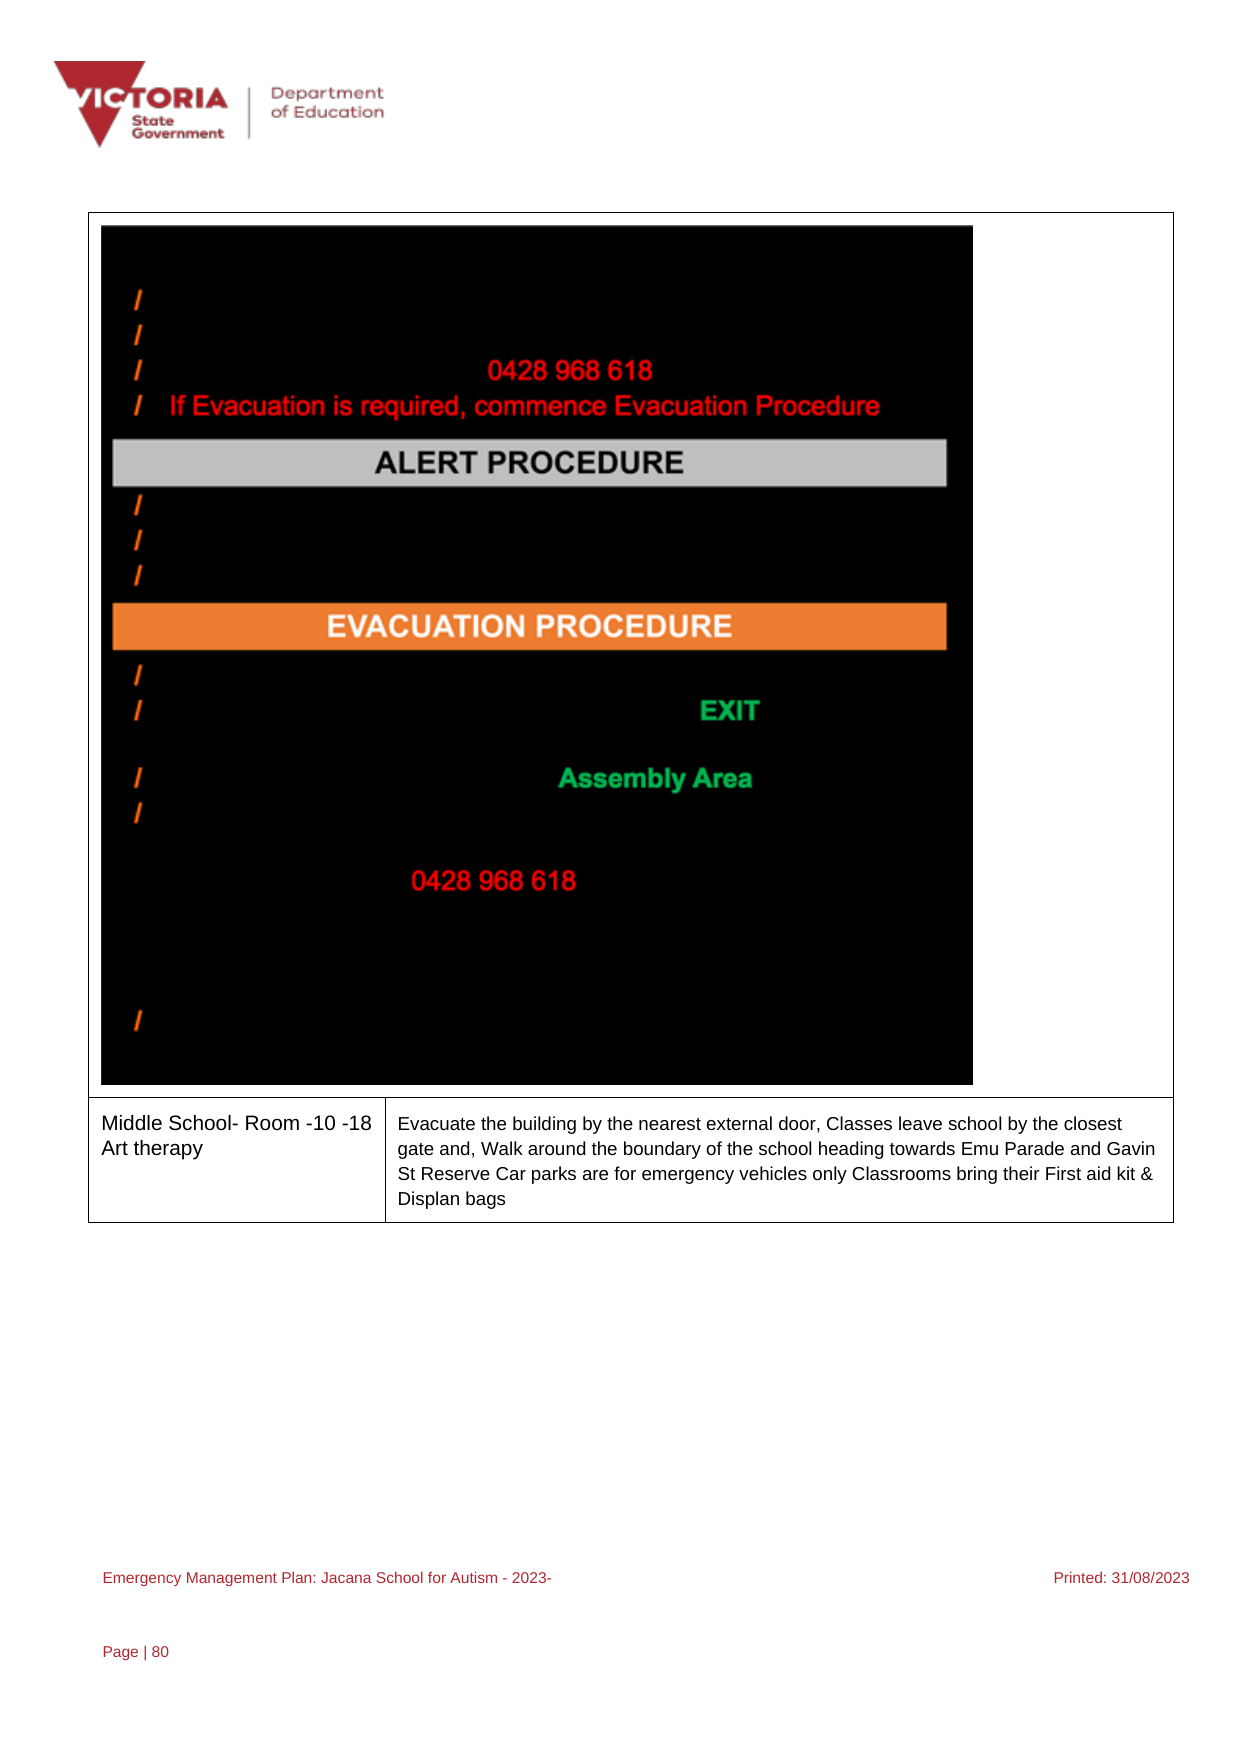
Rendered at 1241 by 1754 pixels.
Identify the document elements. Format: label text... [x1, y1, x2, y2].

table_cell Evacuate the building by the nearest external door, Classes leave school by the closest gate and, Walk around the boundary of the school heading towards Emu Parade and Gavin St Reserve Car parks are for emergency vehicles only Classrooms bring their First aid kit & Displan bags [386, 1098, 1173, 1222]
picture [101, 225, 973, 1085]
table_cell [89, 213, 1173, 1097]
table_cell Middle School- Room -10 -18 Art therapy [89, 1098, 385, 1222]
picture [53, 61, 385, 148]
